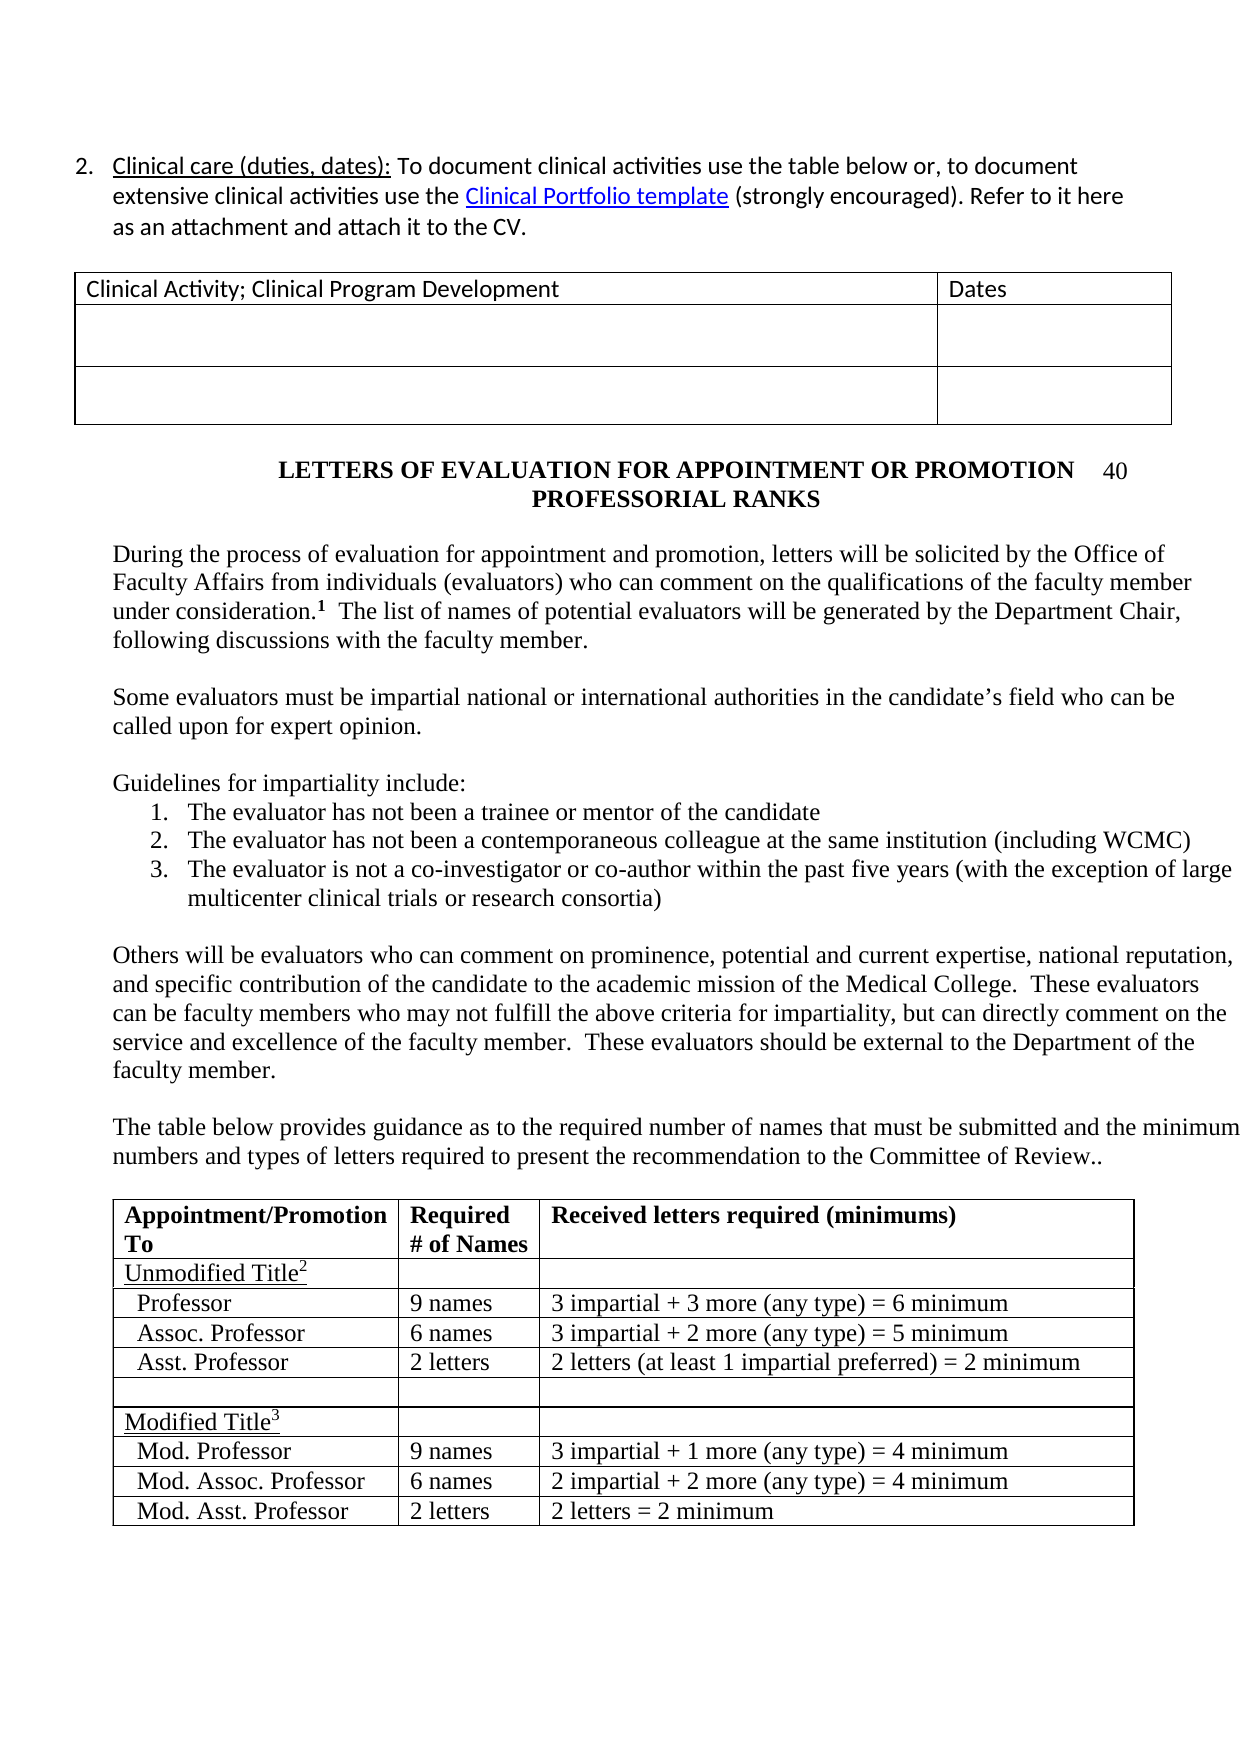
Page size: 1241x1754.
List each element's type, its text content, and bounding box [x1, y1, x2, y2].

table_header Dates [938, 273, 1171, 304]
table_header Clinical Activity; Clinical Program Development [76, 273, 937, 304]
table_cell [76, 305, 937, 366]
table_cell [76, 367, 937, 424]
table_cell [938, 367, 1171, 424]
list Clinical care (duties, dates): To document clinical activities use the table below or, to document extensive clinical activities use the Clinical Portfolio template (strongly encouraged). Refer to it here as an attachment and attach it to the CV. [75, 150, 1128, 242]
table_cell [938, 305, 1171, 366]
